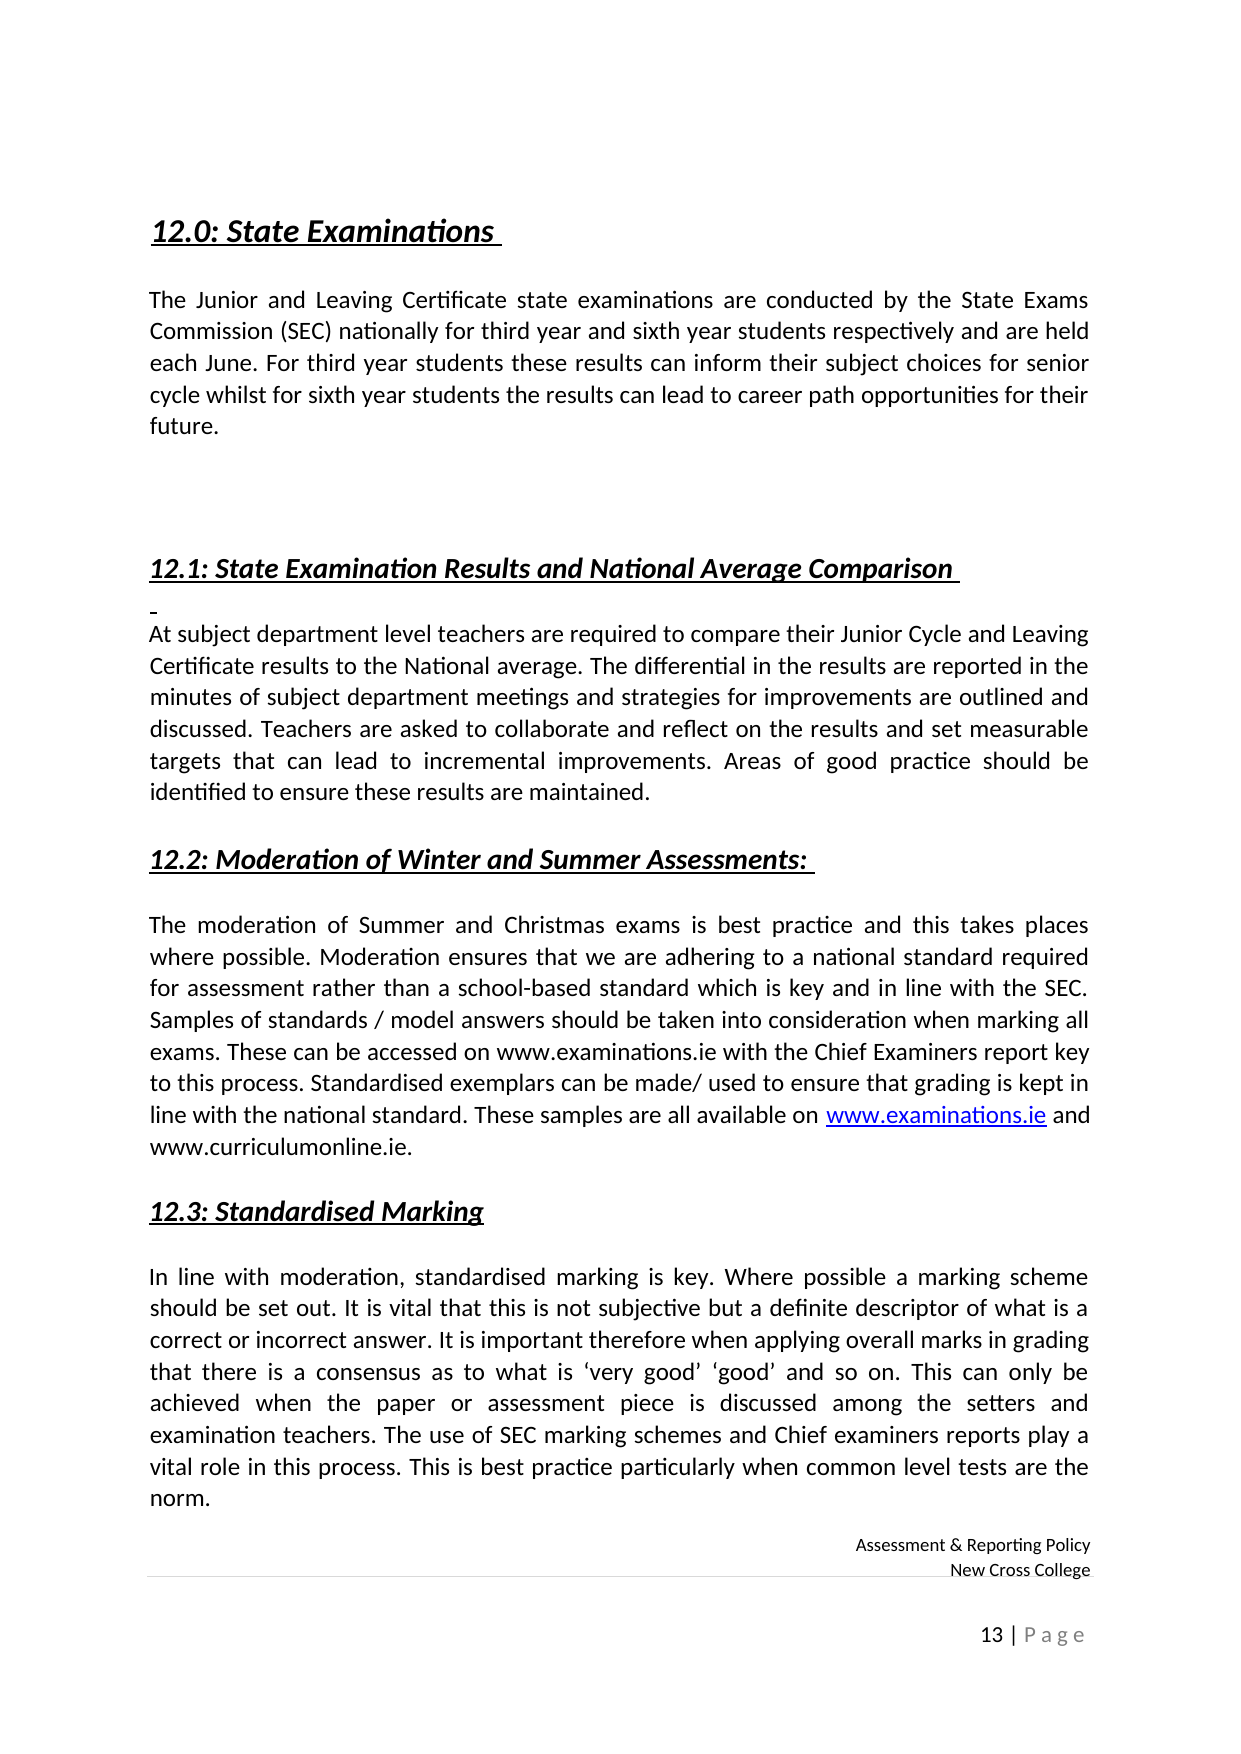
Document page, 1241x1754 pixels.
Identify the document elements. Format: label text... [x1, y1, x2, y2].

text The Junior and Leaving Certificate state examinations are conducted by the State Exams Commission (SEC) nationally for third year and sixth year students respectively and are held each June. For third year students these results can inform their subject choices for senior cycle whilst for sixth year students the results can lead to career path opportunities for their future. [148, 284, 1091, 441]
text 12.2: Moderation of Winter and Summer Assessments: [148, 841, 1091, 877]
text The moderation of Summer and Christmas exams is best practice and this takes places where possible. Moderation ensures that we are adhering to a national standard required for assessment rather than a school-based standard which is key and in line with the SEC. Samples of standards / model answers should be taken into consideration when marking all exams. These can be accessed on www.examinations.ie with the Chief Examiners report key to this process. Standardised exemplars can be made/ used to ensure that grading is kept in line with the national standard. These samples are all available on www.examinations.ie and www.curriculumonline.ie. [148, 909, 1091, 1161]
text At subject department level teachers are required to compare their Junior Cycle and Leaving Certificate results to the National average. The differential in the results are reported in the minutes of subject department meetings and strategies for improvements are outlined and discussed. Teachers are asked to collaborate and reflect on the results and set measurable targets that can lead to incremental improvements. Areas of good practice should be identified to ensure these results are maintained. [148, 618, 1091, 807]
text In line with moderation, standardised marking is key. Where possible a marking scheme should be set out. It is vital that this is not subjective but a definite descriptor of what is a correct or incorrect answer. It is important therefore when applying overall marks in grading that there is a consensus as to what is ‘very good’ ‘good’ and so on. This can only be achieved when the paper or assessment piece is discussed among the setters and examination teachers. The use of SEC marking schemes and Chief examiners reports play a vital role in this process. This is best practice particularly when common level tests are the norm. [148, 1261, 1091, 1513]
text 12.3: Standardised Marking [148, 1193, 1091, 1229]
text 12.0: State Examinations [150, 210, 1091, 250]
text 12.1: State Examination Results and National Average Comparison [148, 550, 1091, 586]
